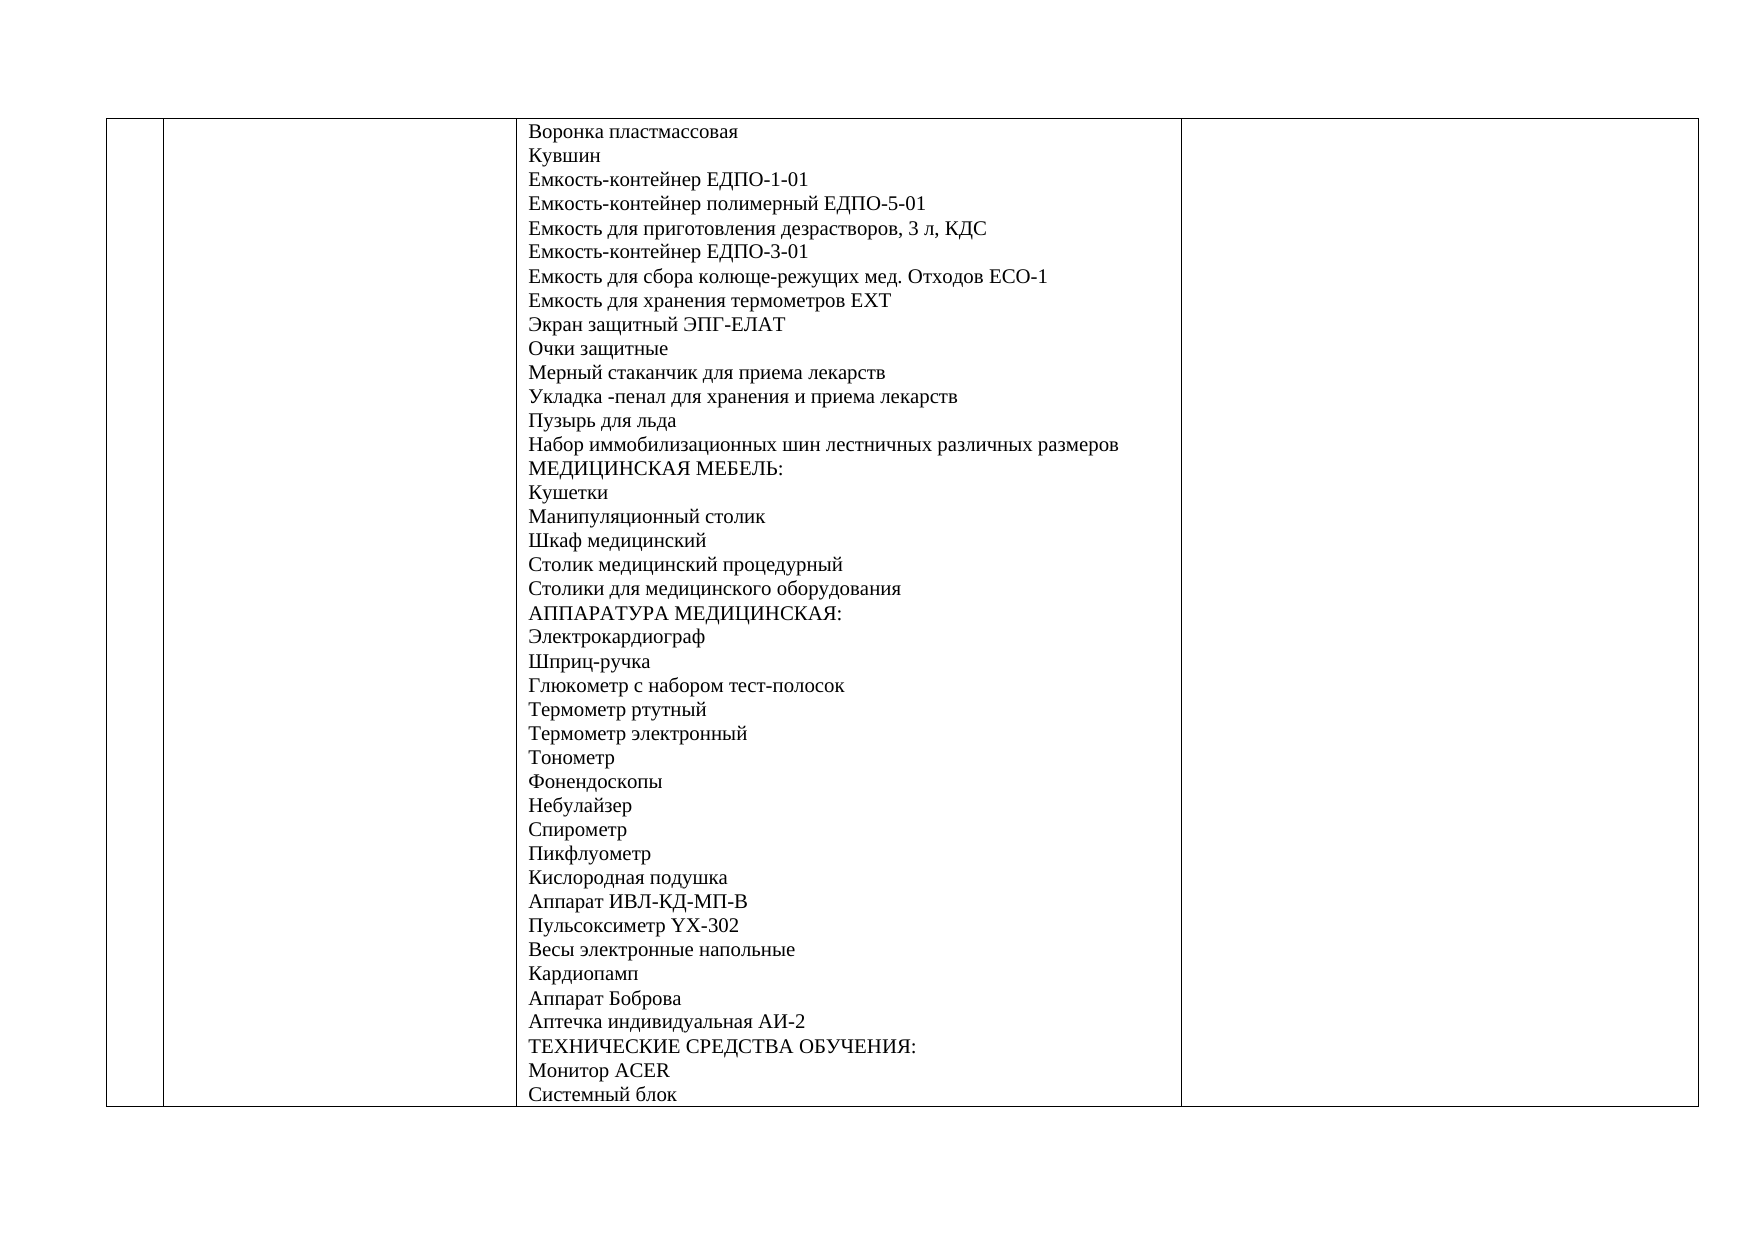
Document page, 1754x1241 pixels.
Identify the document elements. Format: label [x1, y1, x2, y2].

table_cell [517, 119, 1181, 1106]
table_cell [1182, 119, 1698, 1106]
table_cell [107, 119, 163, 1106]
table_cell [164, 119, 516, 1106]
